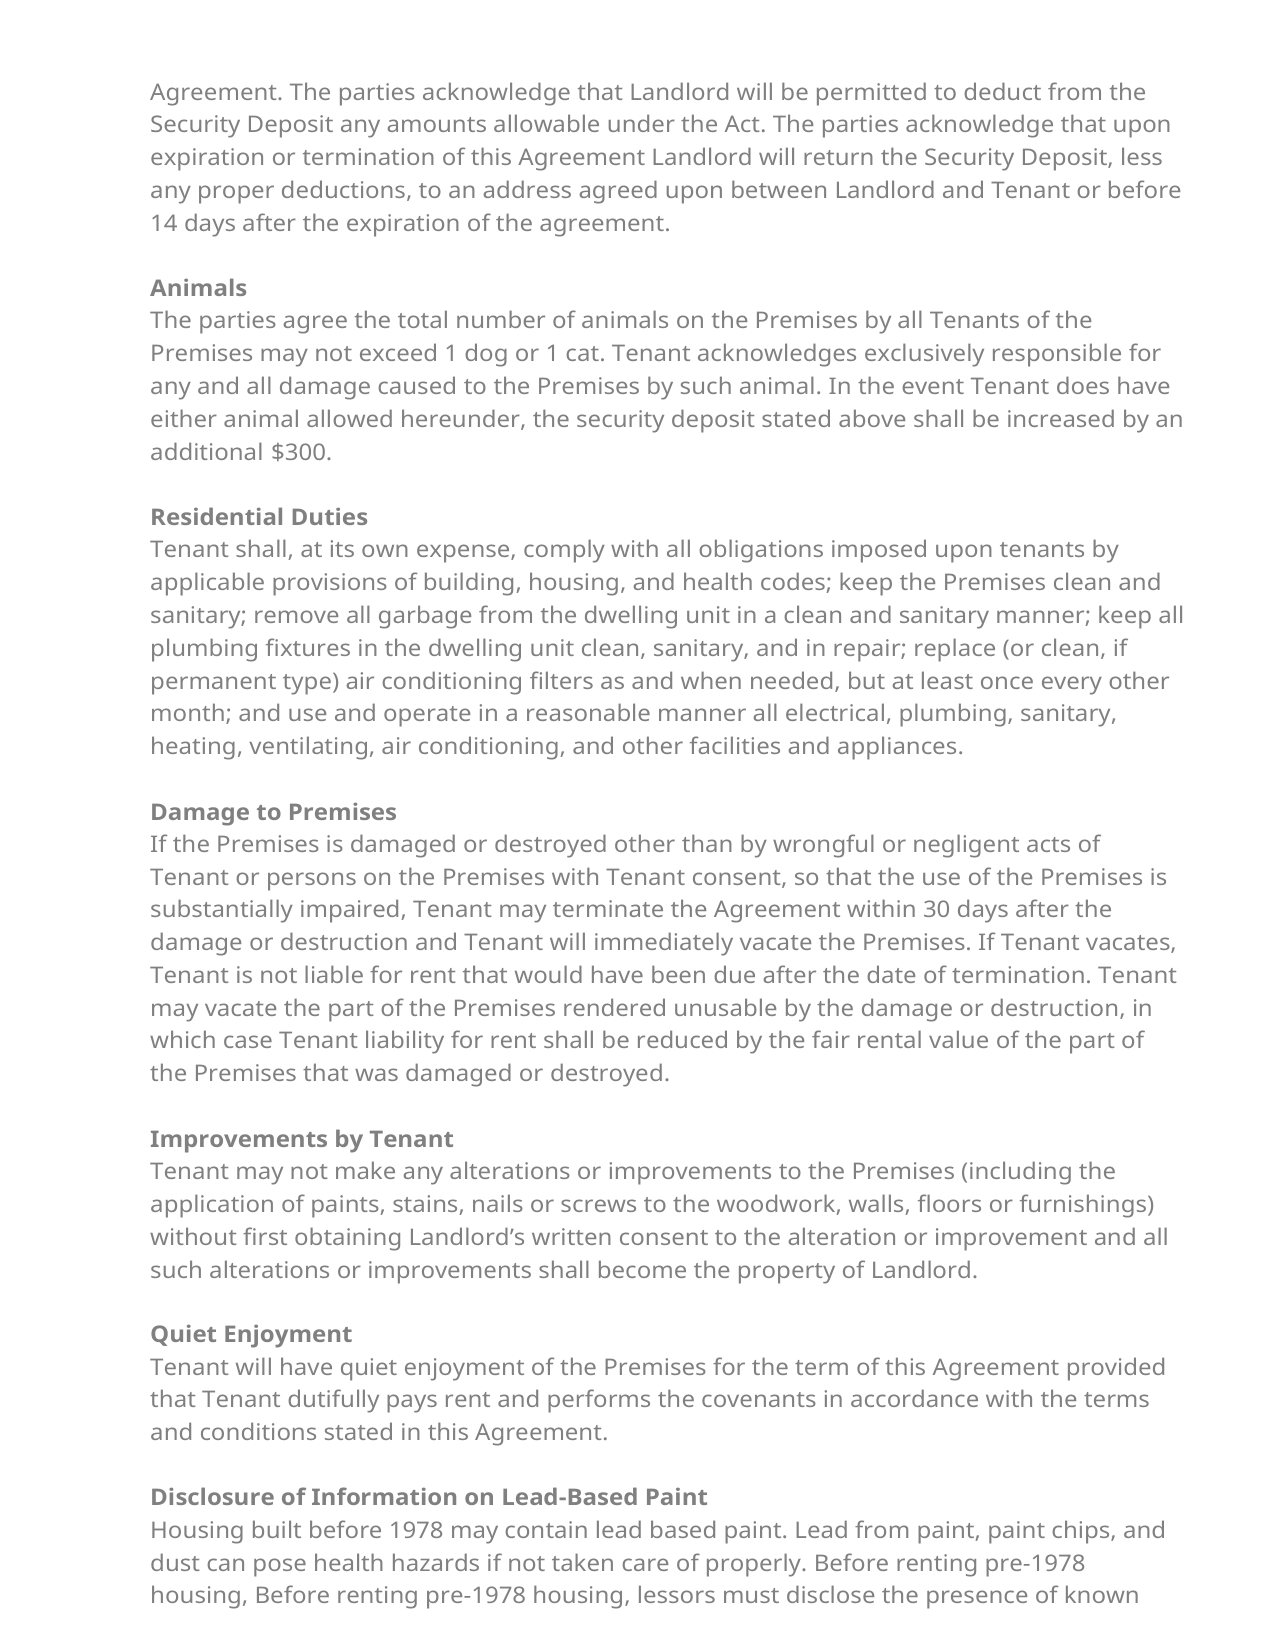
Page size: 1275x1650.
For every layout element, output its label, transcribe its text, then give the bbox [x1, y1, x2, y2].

subtitle Quiet Enjoyment [150, 1318, 1210, 1349]
text The parties agree the total number of animals on the Premises by all Tenants of the Premises may not exceed 1 dog or 1 cat. Tenant acknowledges exclusively responsible for any and all damage caused to the Premises by such animal. In the event Tenant does have either animal allowed hereunder, the security deposit stated above shall be increased by an additional $300. [150, 304, 1187, 467]
subtitle Residential Duties [150, 501, 1210, 532]
subtitle Improvements by Tenant [150, 1122, 1210, 1154]
text Agreement. The parties acknowledge that Landlord will be permitted to deduct from the Security Deposit any amounts allowable under the Act. The parties acknowledge that upon expiration or termination of this Agreement Landlord will return the Security Deposit, less any proper deductions, to an address agreed upon between Landlord and Tenant or before 14 days after the expiration of the agreement. [150, 76, 1191, 238]
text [150, 1514, 1191, 1611]
subtitle Damage to Premises [150, 795, 1210, 827]
text Tenant will have quiet enjoyment of the Premises for the term of this Agreement provided that Tenant dutifully pays rent and performs the covenants in accordance with the terms and conditions stated in this Agreement. [150, 1351, 1184, 1447]
text Tenant may not make any alterations or improvements to the Premises (including the application of paints, stains, nails or screws to the woodwork, walls, floors or furnishings) without first obtaining Landlord’s written consent to the alteration or improvement and all such alterations or improvements shall become the property of Landlord. [150, 1155, 1191, 1285]
subtitle Animals [150, 272, 1210, 303]
text Tenant shall, at its own expense, comply with all obligations imposed upon tenants by applicable provisions of building, housing, and health codes; keep the Premises clean and sanitary; remove all garbage from the dwelling unit in a clean and sanitary manner; keep all plumbing fixtures in the dwelling unit clean, sanitary, and in repair; replace (or clean, if permanent type) air conditioning filters as and when needed, but at least once every other month; and use and operate in a reasonable manner all electrical, plumbing, sanitary, heating, ventilating, air conditioning, and other facilities and appliances. [150, 533, 1191, 761]
text If the Premises is damaged or destroyed other than by wrongful or negligent acts of Tenant or persons on the Premises with Tenant consent, so that the use of the Premises is substantially impaired, Tenant may terminate the Agreement within 30 days after the damage or destruction and Tenant will immediately vacate the Premises. If Tenant vacates, Tenant is not liable for rent that would have been due after the date of termination. Tenant may vacate the part of the Premises rendered unusable by the damage or destruction, in which case Tenant liability for rent shall be reduced by the fair rental value of the part of the Premises that was damaged or destroyed. [150, 828, 1186, 1088]
subtitle Disclosure of Information on Lead-Based Paint [150, 1481, 1210, 1512]
